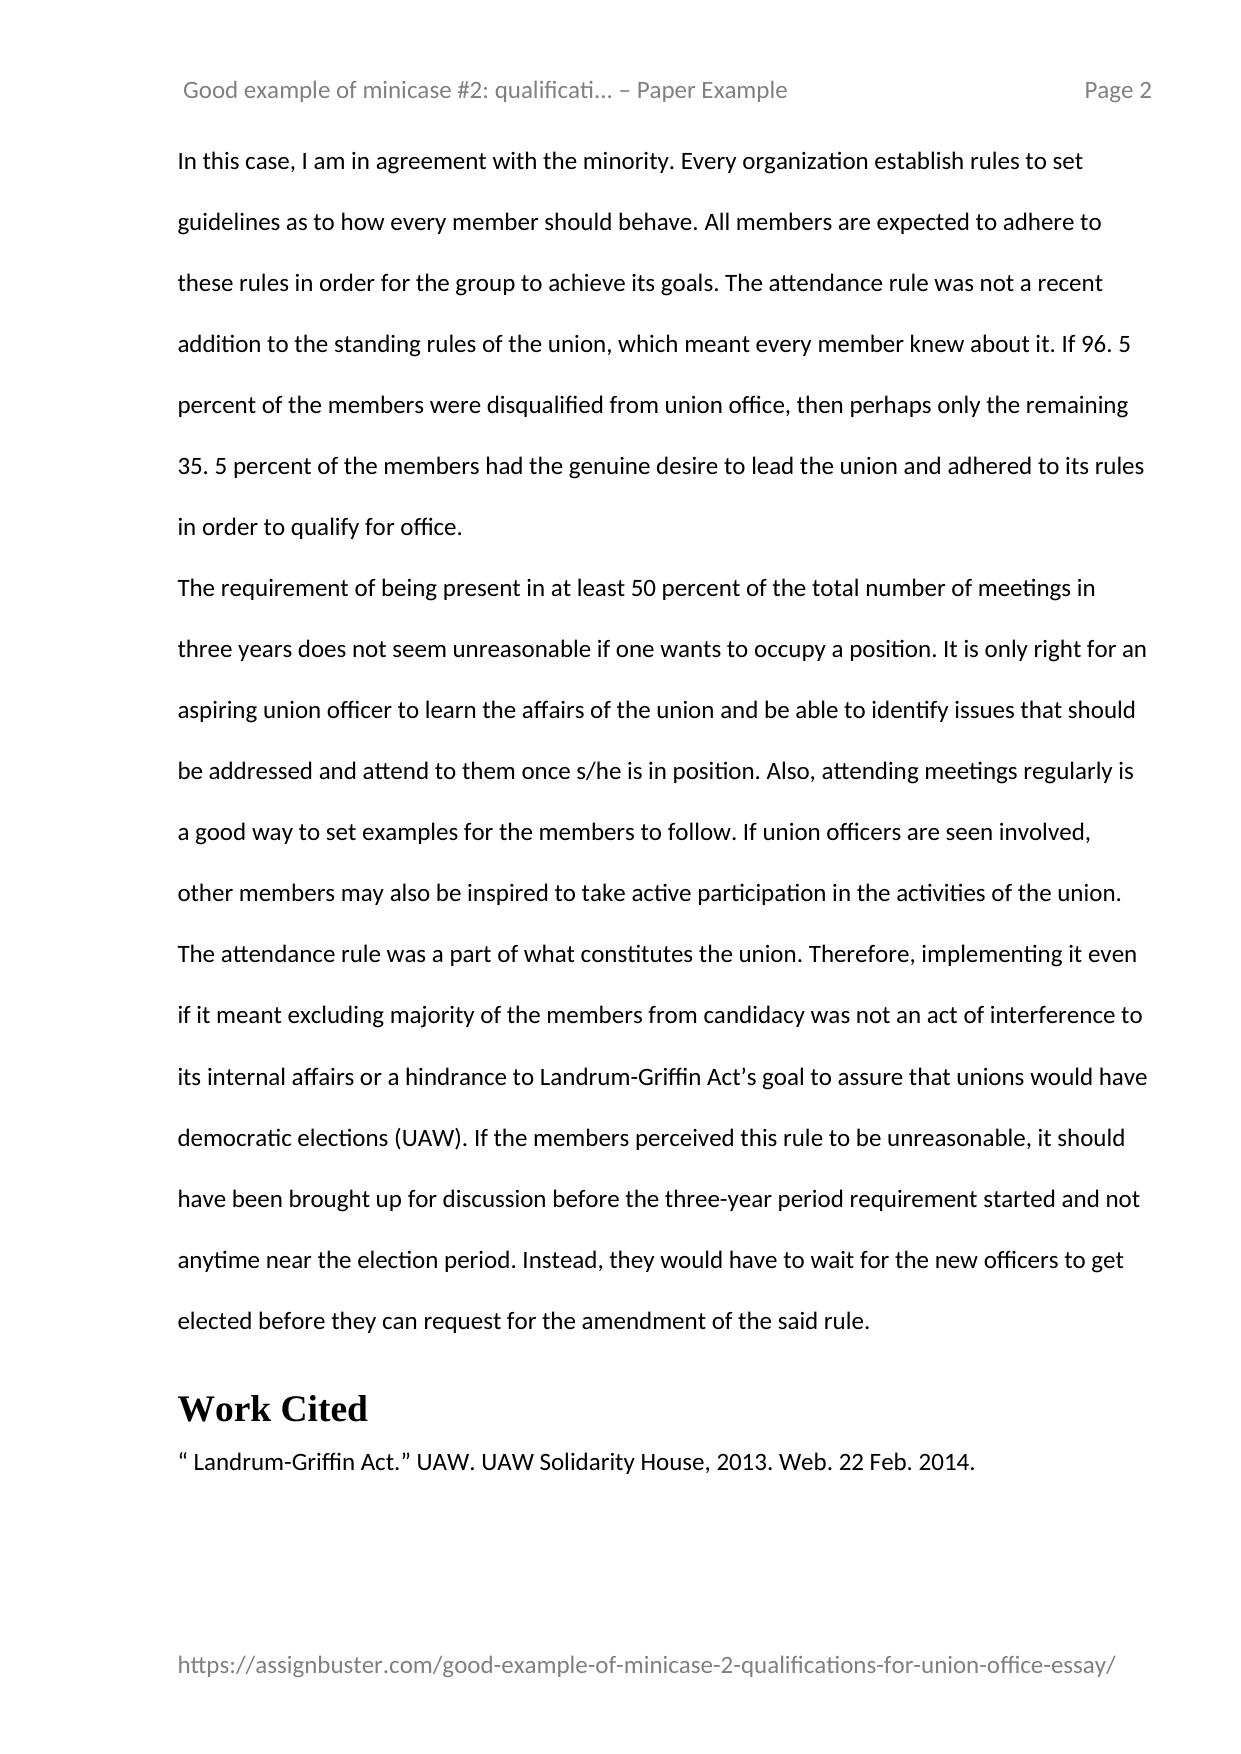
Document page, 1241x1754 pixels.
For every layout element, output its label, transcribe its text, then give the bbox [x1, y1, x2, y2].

text “ Landrum-Griffin Act.” UAW. UAW Solidarity House, 2013. Web. 22 Feb. 2014. [177, 1446, 1152, 1476]
subtitle Work Cited [177, 1387, 1152, 1430]
text In this case, I am in agreement with the minority. Every organization establish rules to set guidelines as to how every member should behave. All members are expected to adhere to these rules in order for the group to achieve its goals. The attendance rule was not a recent addition to the standing rules of the union, which meant every member knew about it. If 96. 5 percent of the members were disqualified from union office, then perhaps only the remaining 35. 5 percent of the members had the genuine desire to lead the union and adhered to its rules in order to qualify for office. The requirement of being present in at least 50 percent of the total number of meetings in three years does not seem unreasonable if one wants to occupy a position. It is only right for an aspiring union officer to learn the affairs of the union and be able to identify issues that should be addressed and attend to them once s/he is in position. Also, attending meetings regularly is a good way to set examples for the members to follow. If union officers are seen involved, other members may also be inspired to take active participation in the activities of the union. The attendance rule was a part of what constitutes the union. Therefore, implementing it even if it meant excluding majority of the members from candidacy was not an act of interference to its internal affairs or a hindrance to Landrum-Griffin Act’s goal to assure that unions would have democratic elections (UAW). If the members perceived this rule to be unreasonable, it should have been brought up for discussion before the three-year period requirement started and not anytime near the election period. Instead, they would have to wait for the new officers to get elected before they can request for the amendment of the said rule. [177, 145, 1152, 1335]
